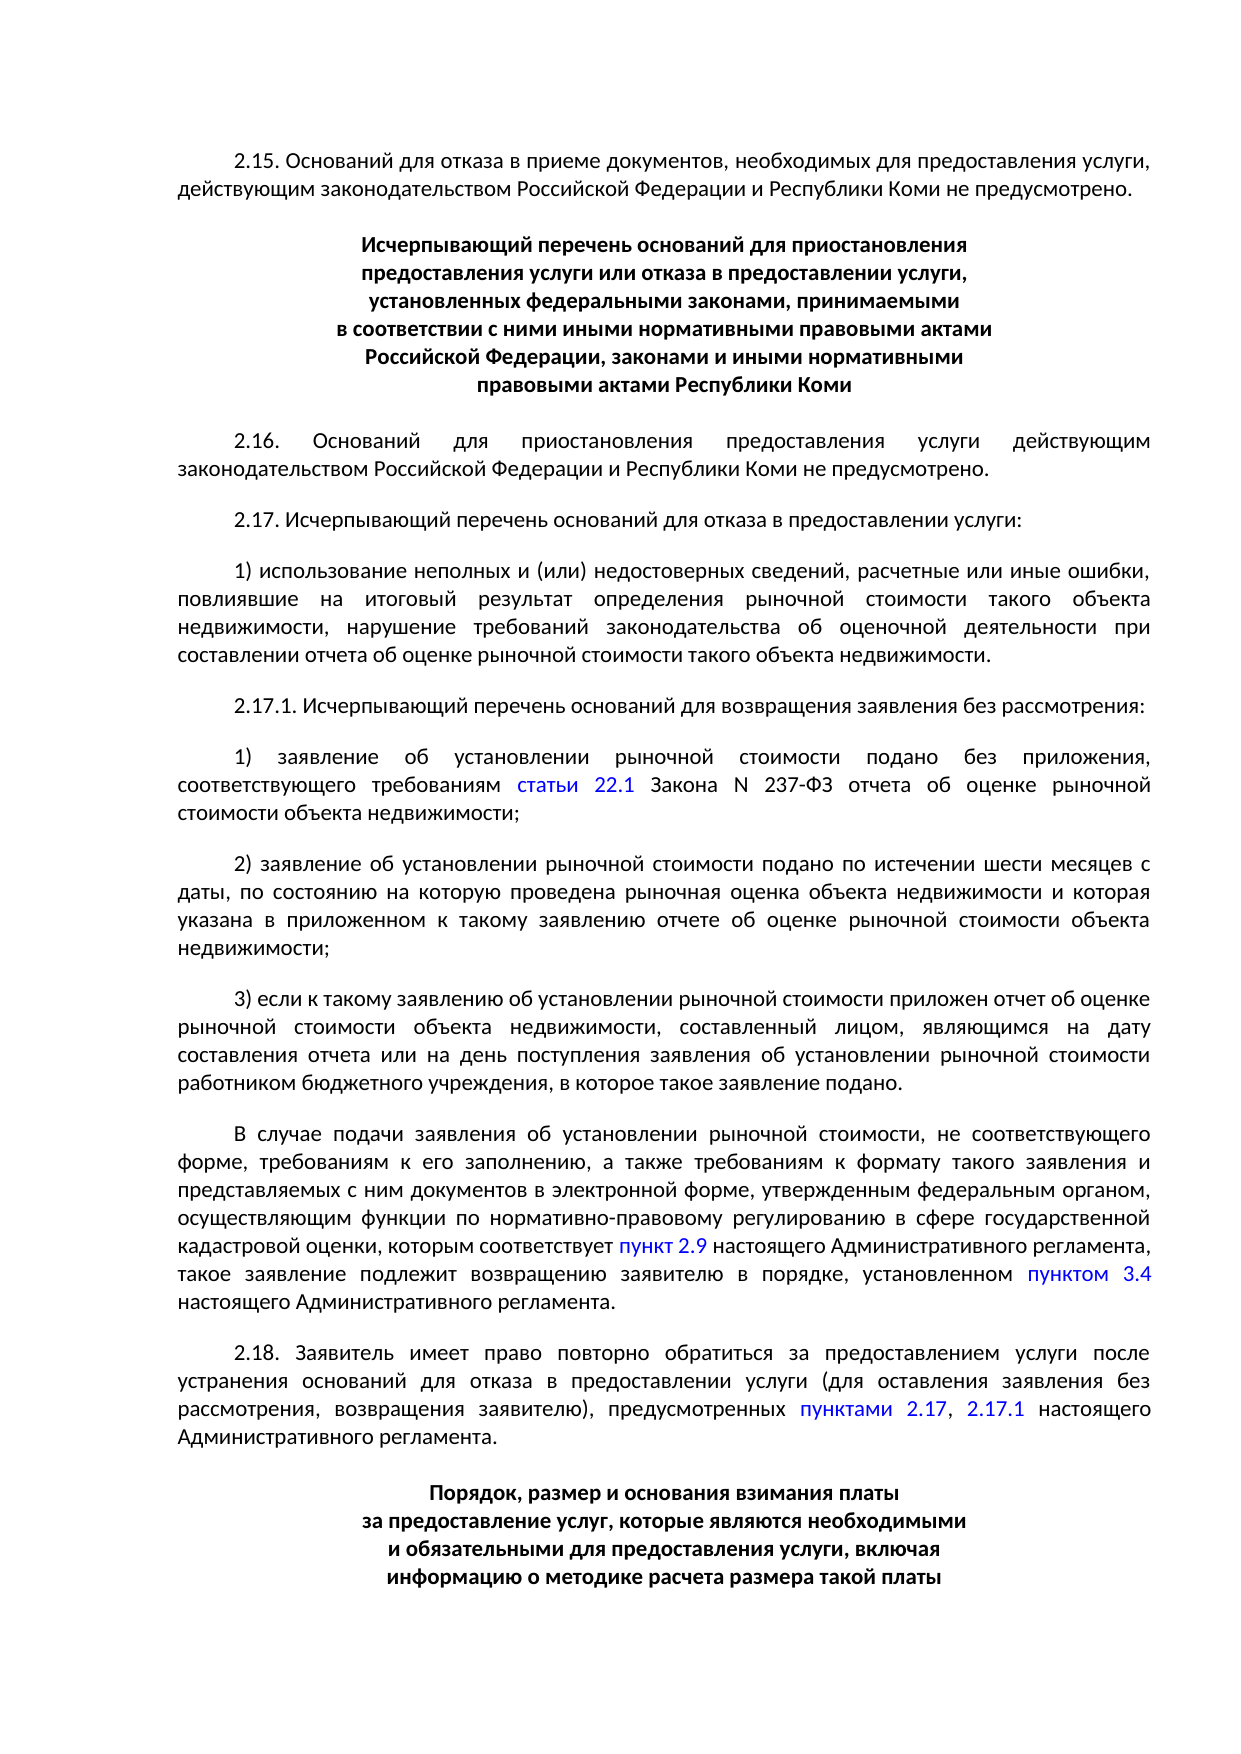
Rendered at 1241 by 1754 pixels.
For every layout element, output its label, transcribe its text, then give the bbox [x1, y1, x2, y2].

text 1) заявление об установлении рыночной стоимости подано без приложения, соответствующего требованиям статьи 22.1 Закона N 237-ФЗ отчета об оценке рыночной стоимости объекта недвижимости; [177, 742, 1152, 826]
title и обязательными для предоставления услуги, включая [177, 1534, 1152, 1562]
title Российской Федерации, законами и иными нормативными [177, 342, 1152, 370]
title предоставления услуги или отказа в предоставлении услуги, [177, 258, 1152, 286]
title Исчерпывающий перечень оснований для приостановления [177, 230, 1152, 258]
title в соответствии с ними иными нормативными правовыми актами [177, 314, 1152, 342]
text В случае подачи заявления об установлении рыночной стоимости, не соответствующего форме, требованиям к его заполнению, а также требованиям к формату такого заявления и представляемых с ним документов в электронной форме, утвержденным федеральным органом, осуществляющим функции по нормативно-правовому регулированию в сфере государственной кадастровой оценки, которым соответствует пункт 2.9 настоящего Административного регламента, такое заявление подлежит возвращению заявителю в порядке, установленном пунктом 3.4 настоящего Административного регламента. [177, 1119, 1152, 1315]
text 2.15. Оснований для отказа в приеме документов, необходимых для предоставления услуги, действующим законодательством Российской Федерации и Республики Коми не предусмотрено. [177, 146, 1152, 202]
title Порядок, размер и основания взимания платы [177, 1478, 1152, 1506]
text 3) если к такому заявлению об установлении рыночной стоимости приложен отчет об оценке рыночной стоимости объекта недвижимости, составленный лицом, являющимся на дату составления отчета или на день поступления заявления об установлении рыночной стоимости работником бюджетного учреждения, в которое такое заявление подано. [177, 984, 1152, 1096]
text 2.18. Заявитель имеет право повторно обратиться за предоставлением услуги после устранения оснований для отказа в предоставлении услуги (для оставления заявления без рассмотрения, возвращения заявителю), предусмотренных пунктами 2.17, 2.17.1 настоящего Административного регламента. [177, 1338, 1152, 1450]
title информацию о методике расчета размера такой платы [177, 1562, 1152, 1590]
title правовыми актами Республики Коми [177, 370, 1152, 398]
text 2.17. Исчерпывающий перечень оснований для отказа в предоставлении услуги: [177, 505, 1152, 533]
title установленных федеральными законами, принимаемыми [177, 286, 1152, 314]
text 2.16. Оснований для приостановления предоставления услуги действующим законодательством Российской Федерации и Республики Коми не предусмотрено. [177, 426, 1152, 482]
text 1) использование неполных и (или) недостоверных сведений, расчетные или иные ошибки, повлиявшие на итоговый результат определения рыночной стоимости такого объекта недвижимости, нарушение требований законодательства об оценочной деятельности при составлении отчета об оценке рыночной стоимости такого объекта недвижимости. [177, 556, 1152, 668]
text 2) заявление об установлении рыночной стоимости подано по истечении шести месяцев с даты, по состоянию на которую проведена рыночная оценка объекта недвижимости и которая указана в приложенном к такому заявлению отчете об оценке рыночной стоимости объекта недвижимости; [177, 849, 1152, 961]
text 2.17.1. Исчерпывающий перечень оснований для возвращения заявления без рассмотрения: [177, 691, 1152, 719]
title за предоставление услуг, которые являются необходимыми [177, 1506, 1152, 1534]
